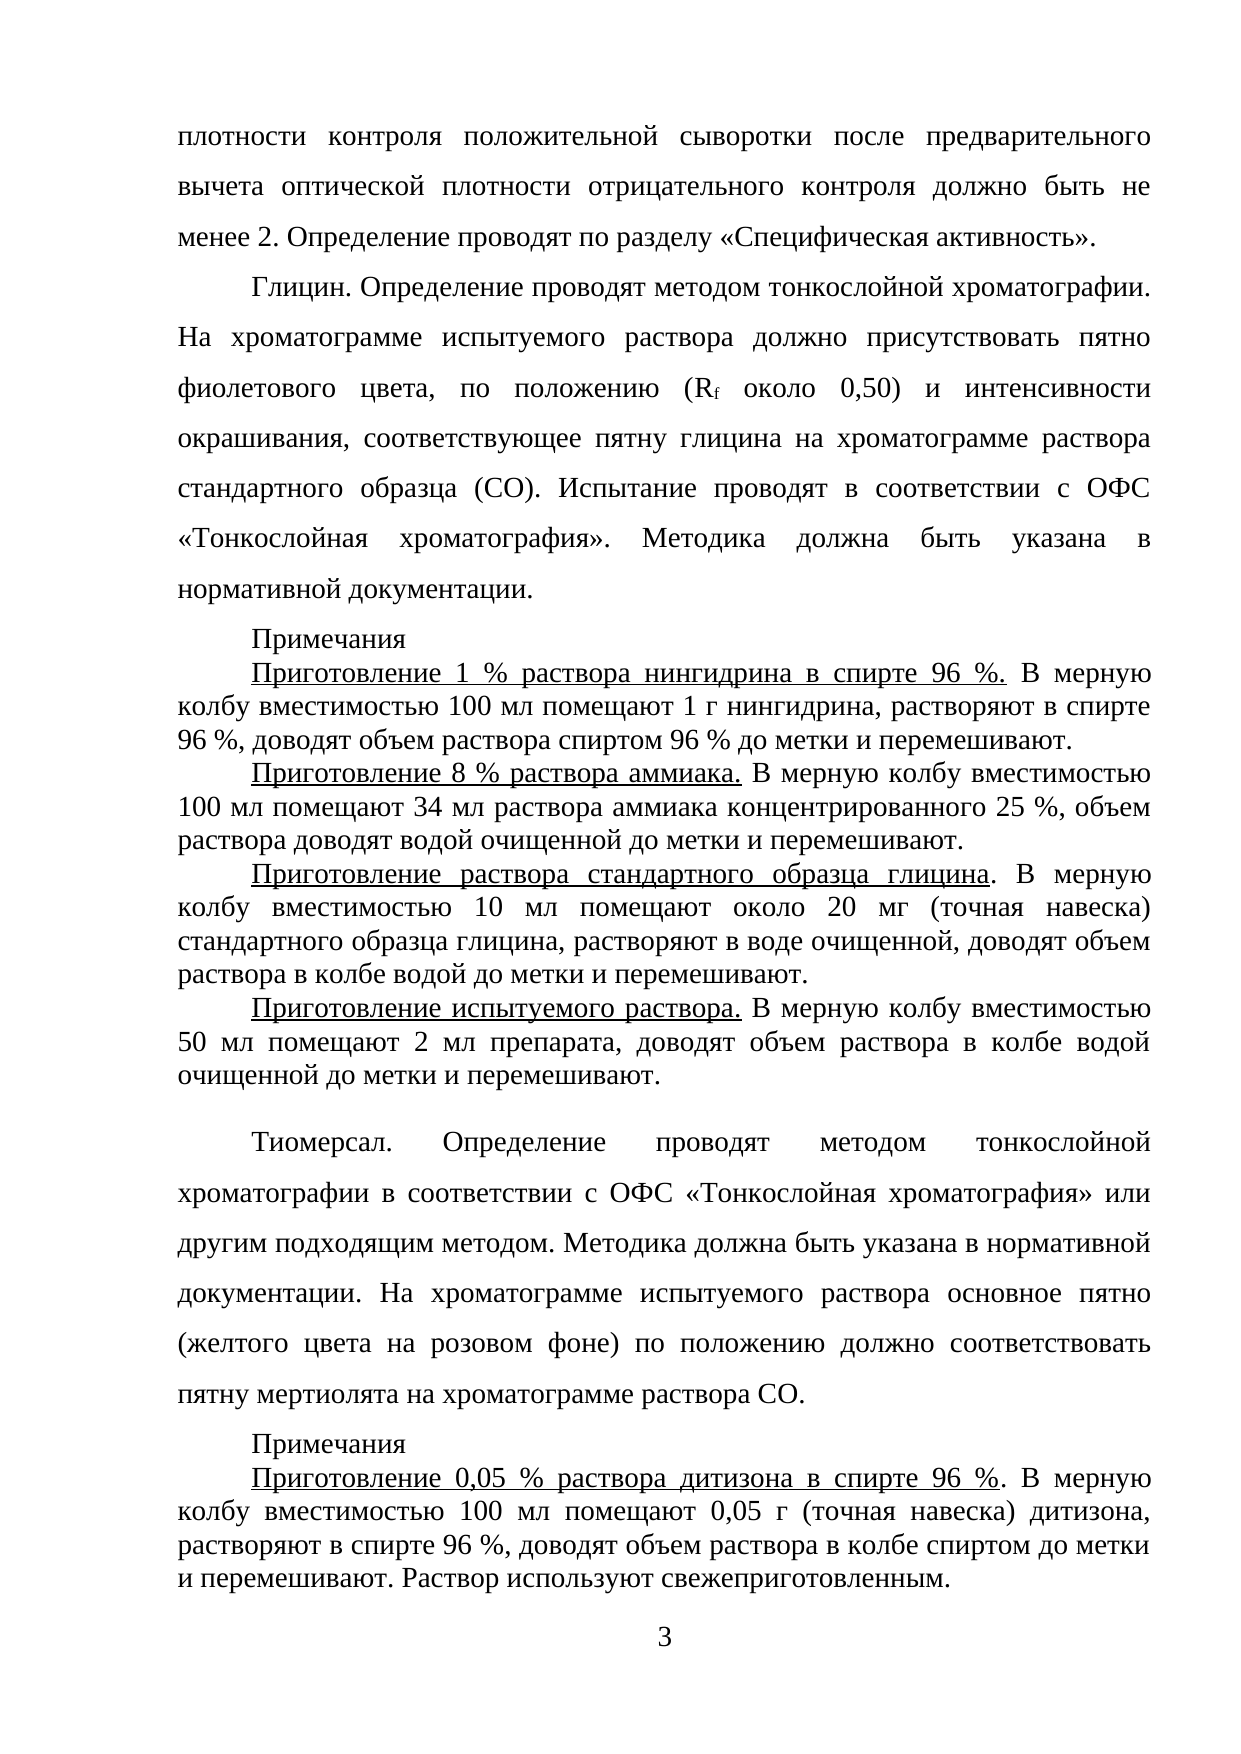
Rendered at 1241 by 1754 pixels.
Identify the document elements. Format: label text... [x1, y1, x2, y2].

text Приготовление раствора стандартного образца глицина. В мерную колбу вместимостью 10 мл помещают около 20 мг (точная навеска) стандартного образца глицина, растворяют в воде очищенной, доводят объем раствора в колбе водой до метки и перемешивают. [177, 856, 1152, 990]
text Тиомерсал. Определение проводят методом тонкослойной хроматографии в соответствии с ОФС «Тонкослойная хроматография» или другим подходящим методом. Методика должна быть указана в нормативной документации. На хроматограмме испытуемого раствора основное пятно (желтого цвета на розовом фоне) по положению должно соответствовать пятну мертиолята на хроматограмме раствора СО. [177, 1124, 1152, 1409]
text Примечания [177, 1426, 1152, 1460]
text Глицин. Определение проводят методом тонкослойной хроматографии. На хроматограмме испытуемого раствора должно присутствовать пятно фиолетового цвета, по положению (Rf около 0,50) и интенсивности окрашивания, соответствующее пятну глицина на хроматограмме раствора стандартного образца (СО). Испытание проводят в соответствии с ОФС «Тонкослойная хроматография». Методика должна быть указана в нормативной документации. [177, 269, 1152, 604]
text Приготовление 0,05 % раствора дитизона в спирте 96 %. В мерную колбу вместимостью 100 мл помещают 0,05 г (точная навеска) дитизона, растворяют в спирте 96 %, доводят объем раствора в колбе спиртом до метки и перемешивают. Раствор используют свежеприготовленным. [177, 1460, 1152, 1594]
text Приготовление испытуемого раствора. В мерную колбу вместимостью 50 мл помещают 2 мл препарата, доводят объем раствора в колбе водой очищенной до метки и перемешивают. [177, 990, 1152, 1091]
text Примечания [177, 621, 1152, 655]
text Приготовление 1 % раствора нингидрина в спирте 96 %. В мерную колбу вместимостью 100 мл помещают 1 г нингидрина, растворяют в спирте 96 %, доводят объем раствора спиртом 96 % до метки и перемешивают. [177, 655, 1152, 755]
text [177, 118, 1152, 252]
text Приготовление 8 % раствора аммиака. В мерную колбу вместимостью 100 мл помещают 34 мл раствора аммиака концентрированного 25 %, объем раствора доводят водой очищенной до метки и перемешивают. [177, 755, 1152, 856]
